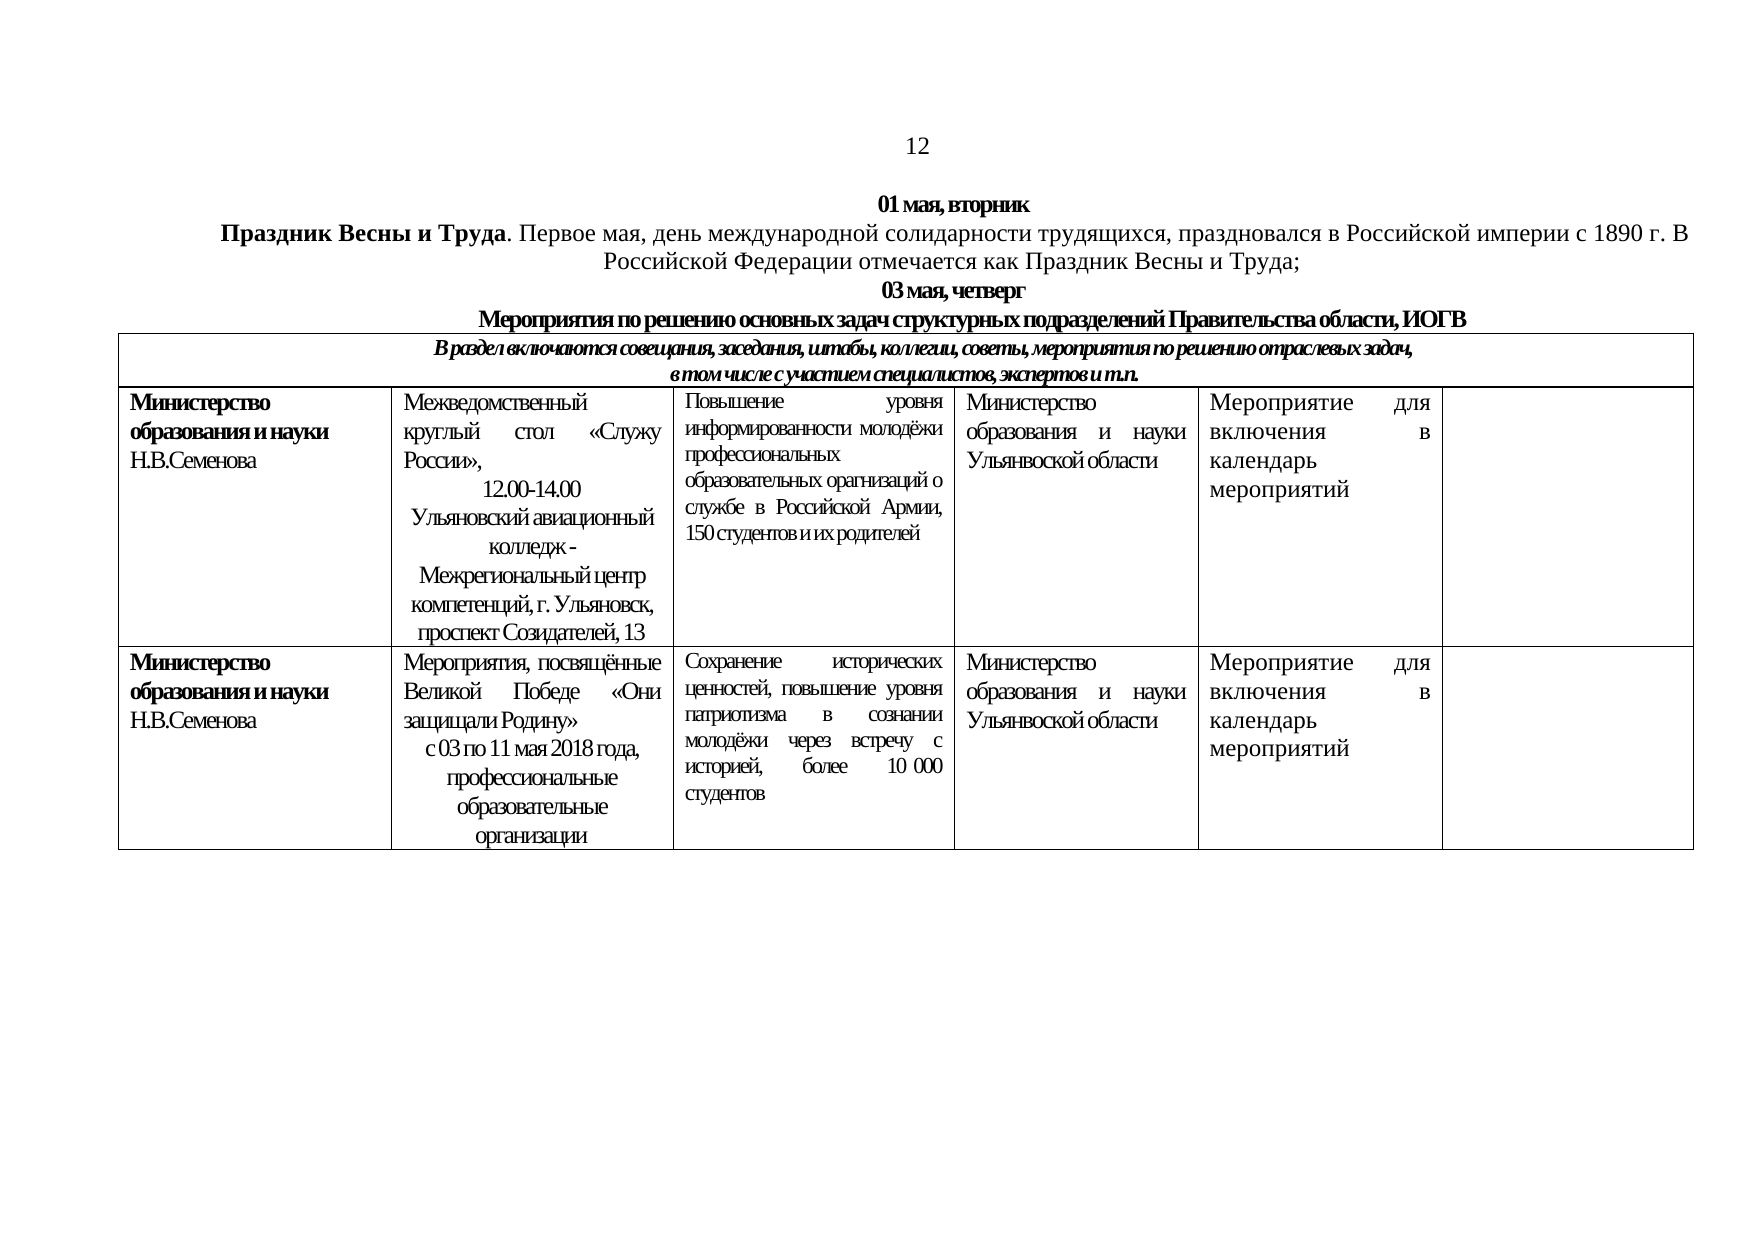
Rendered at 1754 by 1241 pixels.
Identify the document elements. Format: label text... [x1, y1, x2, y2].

table_cell Повышение уровня информированности молодёжи профессиональных образовательных орагнизаций о службе в Российской Армии, 150 студентов и их родителей [674, 388, 954, 646]
text 01 мая, вторник [193, 189, 1716, 218]
table_cell Министерство образования и науки Ульянвоской области [955, 388, 1198, 646]
table_cell Министерство образования и науки Н.В.Семенова [119, 388, 391, 646]
table_cell Министерство образования и науки Ульянвоской области [955, 647, 1198, 848]
table_cell Сохранение исторических ценностей, повышение уровня патриотизма в сознании молодёжи через встречу с историей, более 10 000 студентов [674, 647, 954, 848]
table_cell [1443, 647, 1693, 848]
table_header В раздел включаются совещания, заседания, штабы, коллегии, советы, мероприятия по решению отраслевых задач, в том числе с участием специалистов, экспертов и т.п. [119, 334, 1693, 386]
table_cell Мероприятие для включения в календарь мероприятий [1199, 388, 1442, 646]
text Праздник Весны и Труда. Первое мая, день международной солидарности трудящихся, праздновался в Российской империи с 1890 г. В Российской Федерации отмечается как Праздник Весны и Труда; [193, 218, 1716, 275]
table_cell Министерство образования и науки Н.В.Семенова [119, 647, 391, 848]
table_cell [1443, 388, 1693, 646]
table_cell Мероприятия, посвящённые Великой Победе «Они защищали Родину» с 03 по 11 мая 2018 года, профессиональные образовательные организации [392, 647, 673, 848]
table_cell Межведомственный круглый стол «Служу России», 12.00-14.00 Ульяновский авиационный колледж - Межрегиональный центр компетенций, г. Ульяновск, проспект Созидателей, 13 [392, 388, 673, 646]
text Мероприятия по решению основных задач структурных подразделений Правительства области, ИОГВ [231, 304, 1716, 333]
text 03 мая, четверг [193, 275, 1716, 304]
table_cell Мероприятие для включения в календарь мероприятий [1199, 647, 1442, 848]
